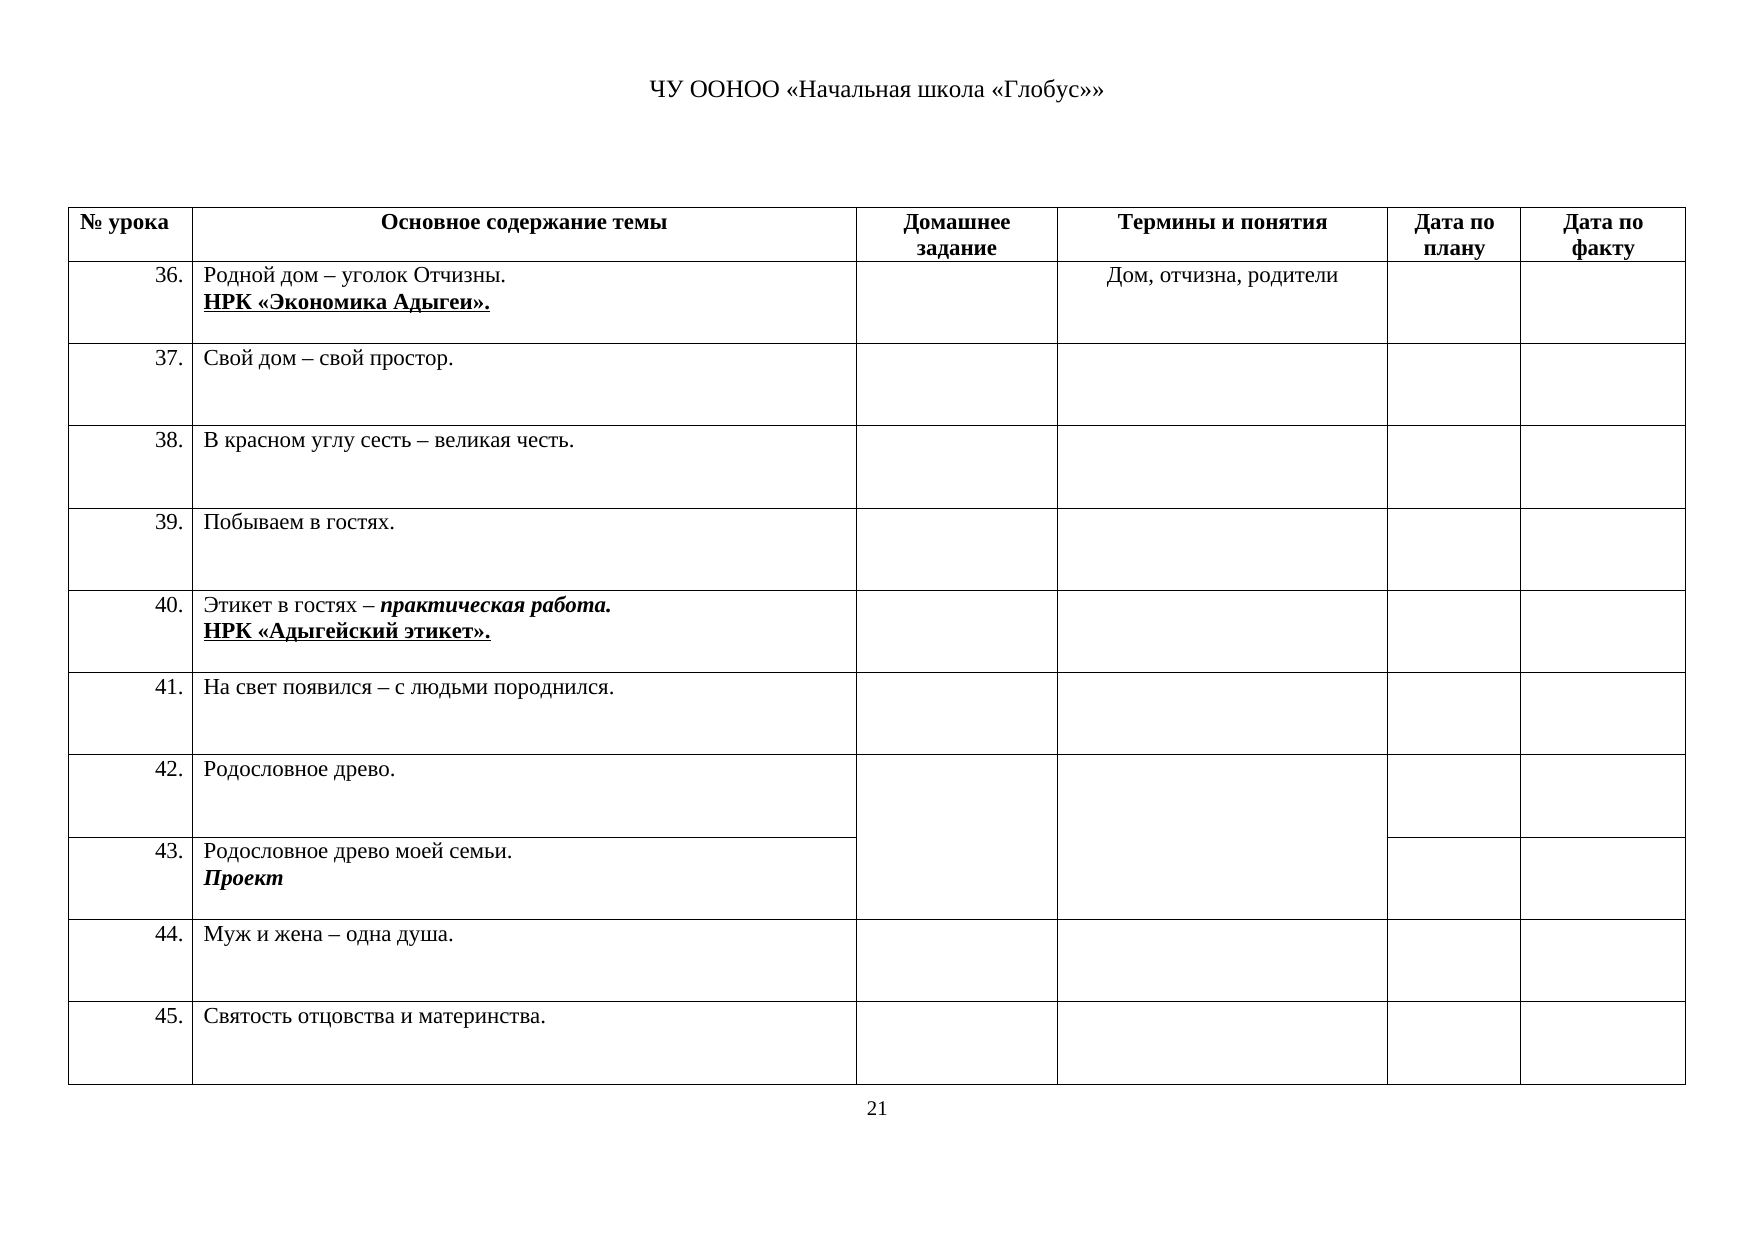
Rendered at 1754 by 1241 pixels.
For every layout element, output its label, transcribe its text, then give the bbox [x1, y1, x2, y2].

table_cell [1388, 673, 1520, 754]
table_cell [1521, 838, 1685, 919]
table_cell [1521, 344, 1685, 425]
table_cell [69, 920, 192, 1001]
table_cell [1521, 262, 1685, 343]
table_cell Побываем в гостях. [193, 509, 856, 590]
table_cell [69, 344, 192, 425]
table_cell [1058, 509, 1387, 590]
table_cell [1388, 426, 1520, 507]
table_cell Термины и понятия [1058, 208, 1387, 261]
table_cell Этикет в гостях – практическая работа. НРК «Адыгейский этикет». [193, 591, 856, 672]
table_cell [69, 838, 192, 919]
table_cell [1521, 755, 1685, 837]
table_cell [1058, 591, 1387, 672]
table_cell [1388, 262, 1520, 343]
table_cell [1058, 344, 1387, 425]
table_cell [69, 509, 192, 590]
table_cell [857, 591, 1057, 672]
table_cell [1521, 920, 1685, 1001]
table_cell [69, 1002, 192, 1083]
table_cell № урока [69, 208, 192, 261]
table_cell [1058, 920, 1387, 1001]
table_cell [857, 1002, 1057, 1083]
table_cell В красном углу сесть – великая честь. [193, 426, 856, 507]
table_cell [1388, 1002, 1520, 1083]
table_cell Родословное древо моей семьи. Проект [193, 838, 856, 919]
table_cell [857, 262, 1057, 343]
table_cell [1058, 426, 1387, 507]
table_cell [1388, 509, 1520, 590]
table_cell [1521, 509, 1685, 590]
table_cell [857, 426, 1057, 507]
table_cell [1388, 838, 1520, 919]
table_cell [1388, 755, 1520, 837]
table_cell [69, 262, 192, 343]
table_cell Основное содержание темы [193, 208, 856, 261]
table_cell [1058, 755, 1387, 919]
table_cell [69, 673, 192, 754]
table_cell Дом, отчизна, родители [1058, 262, 1387, 343]
table_cell [1521, 1002, 1685, 1083]
table_cell [1058, 1002, 1387, 1083]
table_cell [69, 426, 192, 507]
table_cell Родной дом – уголок Отчизны. НРК «Экономика Адыгеи». [193, 262, 856, 343]
table_cell [1521, 673, 1685, 754]
table_cell Родословное древо. [193, 755, 856, 837]
table_cell [69, 591, 192, 672]
table_cell [857, 755, 1057, 919]
table_cell [1388, 344, 1520, 425]
table_cell [69, 755, 192, 837]
table_cell Дата по факту [1521, 208, 1685, 261]
table_cell [1388, 591, 1520, 672]
table_cell [857, 673, 1057, 754]
table_cell Муж и жена – одна душа. [193, 920, 856, 1001]
table_cell [1388, 920, 1520, 1001]
table_cell [857, 920, 1057, 1001]
table_cell [857, 344, 1057, 425]
table_cell Домашнее задание [857, 208, 1057, 261]
table_cell Свой дом – свой простор. [193, 344, 856, 425]
table_cell На свет появился – с людьми породнился. [193, 673, 856, 754]
table_cell [857, 509, 1057, 590]
table_cell [1521, 426, 1685, 507]
table_cell [1521, 591, 1685, 672]
table_cell Святость отцовства и материнства. [193, 1002, 856, 1083]
table_cell Дата по плану [1388, 208, 1520, 261]
table_cell [1058, 673, 1387, 754]
